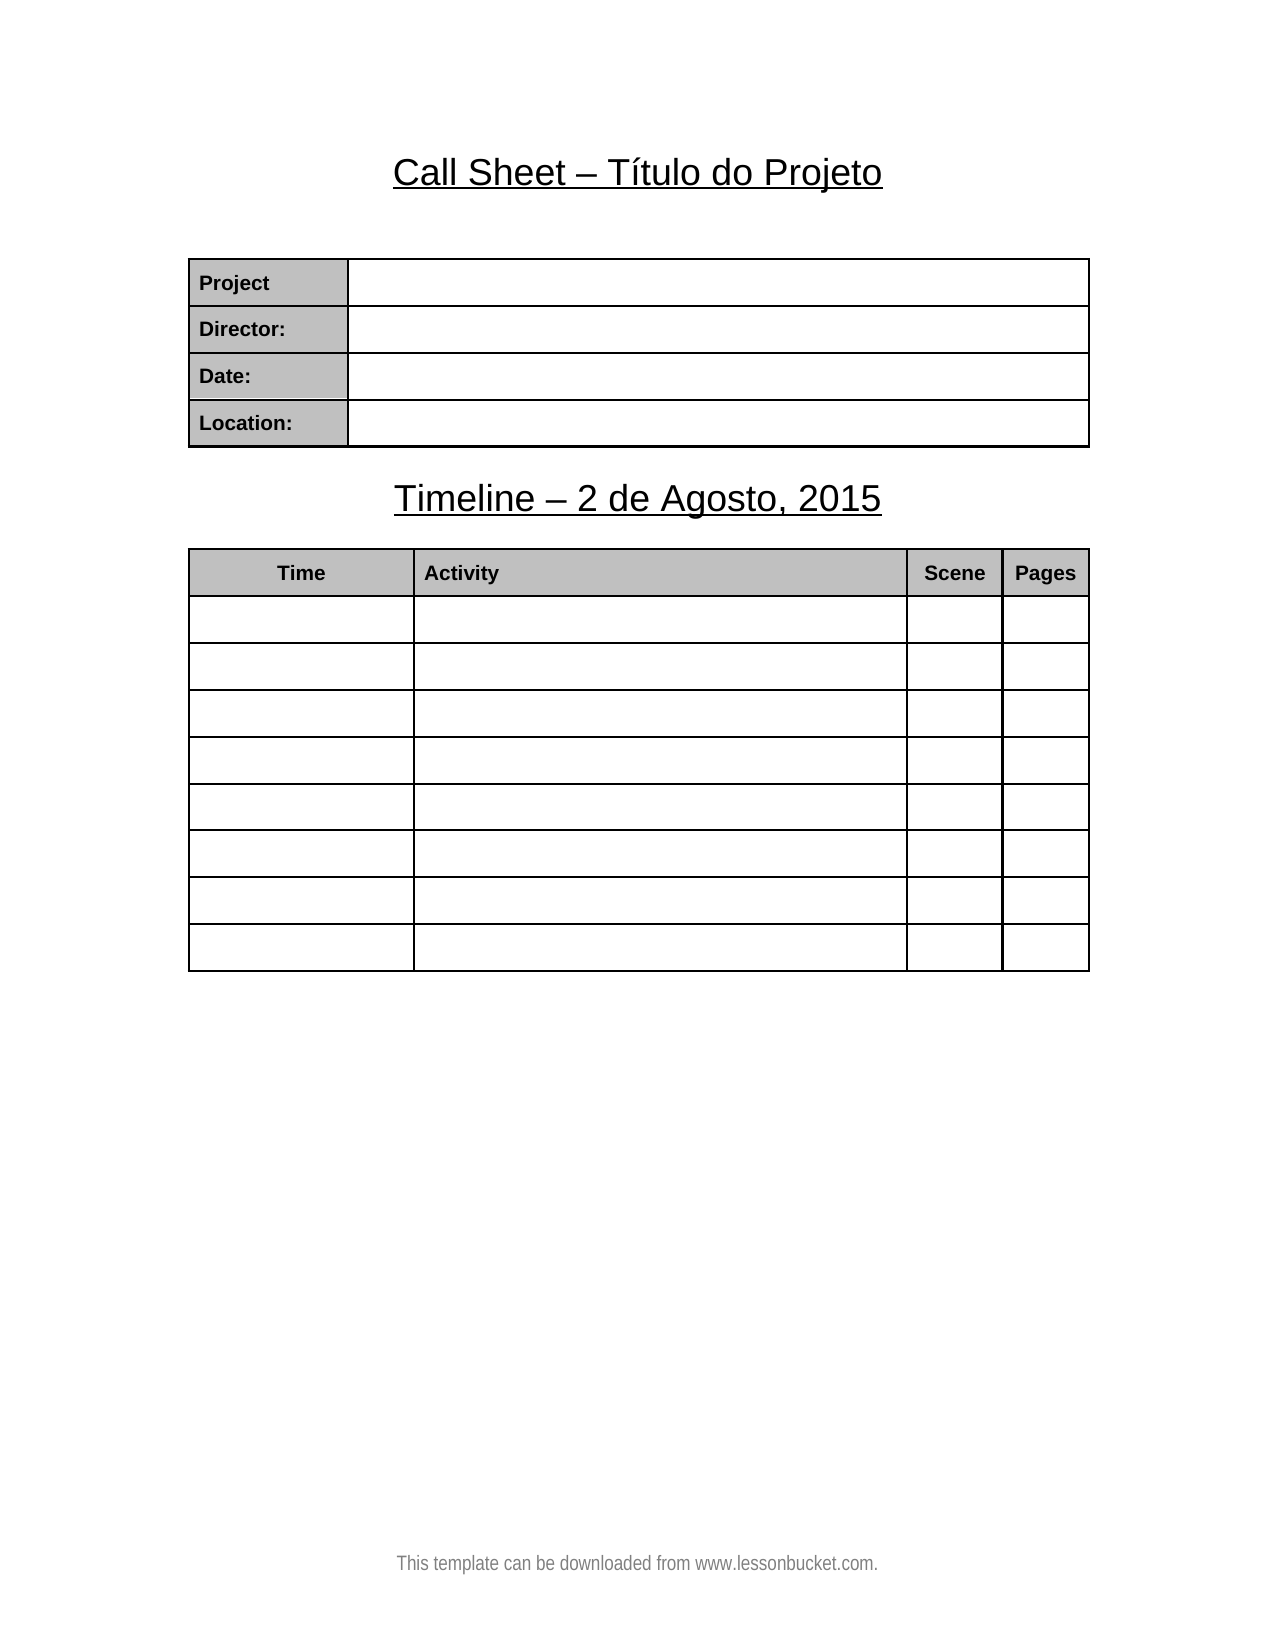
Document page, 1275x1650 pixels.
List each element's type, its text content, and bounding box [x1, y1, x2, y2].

table_cell [415, 878, 906, 923]
text Call Sheet – Título do Projeto [187, 150, 1087, 193]
table_cell [415, 597, 906, 642]
table_cell [415, 925, 906, 970]
table_cell [190, 878, 413, 923]
table_cell [908, 691, 1001, 736]
table_cell [190, 738, 413, 782]
table_cell [1004, 691, 1088, 736]
table_cell [349, 307, 1088, 352]
table_cell [415, 644, 906, 689]
table_cell [1004, 878, 1088, 923]
table_cell [908, 644, 1001, 689]
table_cell [1004, 597, 1088, 642]
table_cell Location: [190, 401, 347, 445]
table_cell [190, 691, 413, 736]
table_cell [190, 831, 413, 876]
table_cell [908, 831, 1001, 876]
table_cell [908, 597, 1001, 642]
table_cell [1004, 644, 1088, 689]
table_header [349, 260, 1088, 305]
table_header Project [190, 260, 347, 305]
table_cell [415, 785, 906, 829]
table_cell [908, 785, 1001, 829]
table_header Scene [908, 550, 1001, 595]
table_cell [1004, 925, 1088, 970]
table_cell [190, 925, 413, 970]
table_cell [415, 691, 906, 736]
table_cell Date: [190, 354, 347, 398]
table_header Pages [1004, 550, 1088, 595]
table_cell [908, 878, 1001, 923]
table_cell [908, 925, 1001, 970]
table_cell [190, 785, 413, 829]
table_cell [415, 738, 906, 782]
table_cell [190, 644, 413, 689]
table_header Time [190, 550, 413, 595]
table_cell [415, 831, 906, 876]
table_cell [349, 354, 1088, 398]
table_cell [1004, 738, 1088, 782]
table_cell [1004, 785, 1088, 829]
table_cell [1004, 831, 1088, 876]
text Timeline – 2 de Agosto, 2015 [187, 476, 1087, 519]
table_cell Director: [190, 307, 347, 352]
table_cell [908, 738, 1001, 782]
table_header Activity [415, 550, 906, 595]
table_cell [190, 597, 413, 642]
table_cell [349, 401, 1088, 445]
